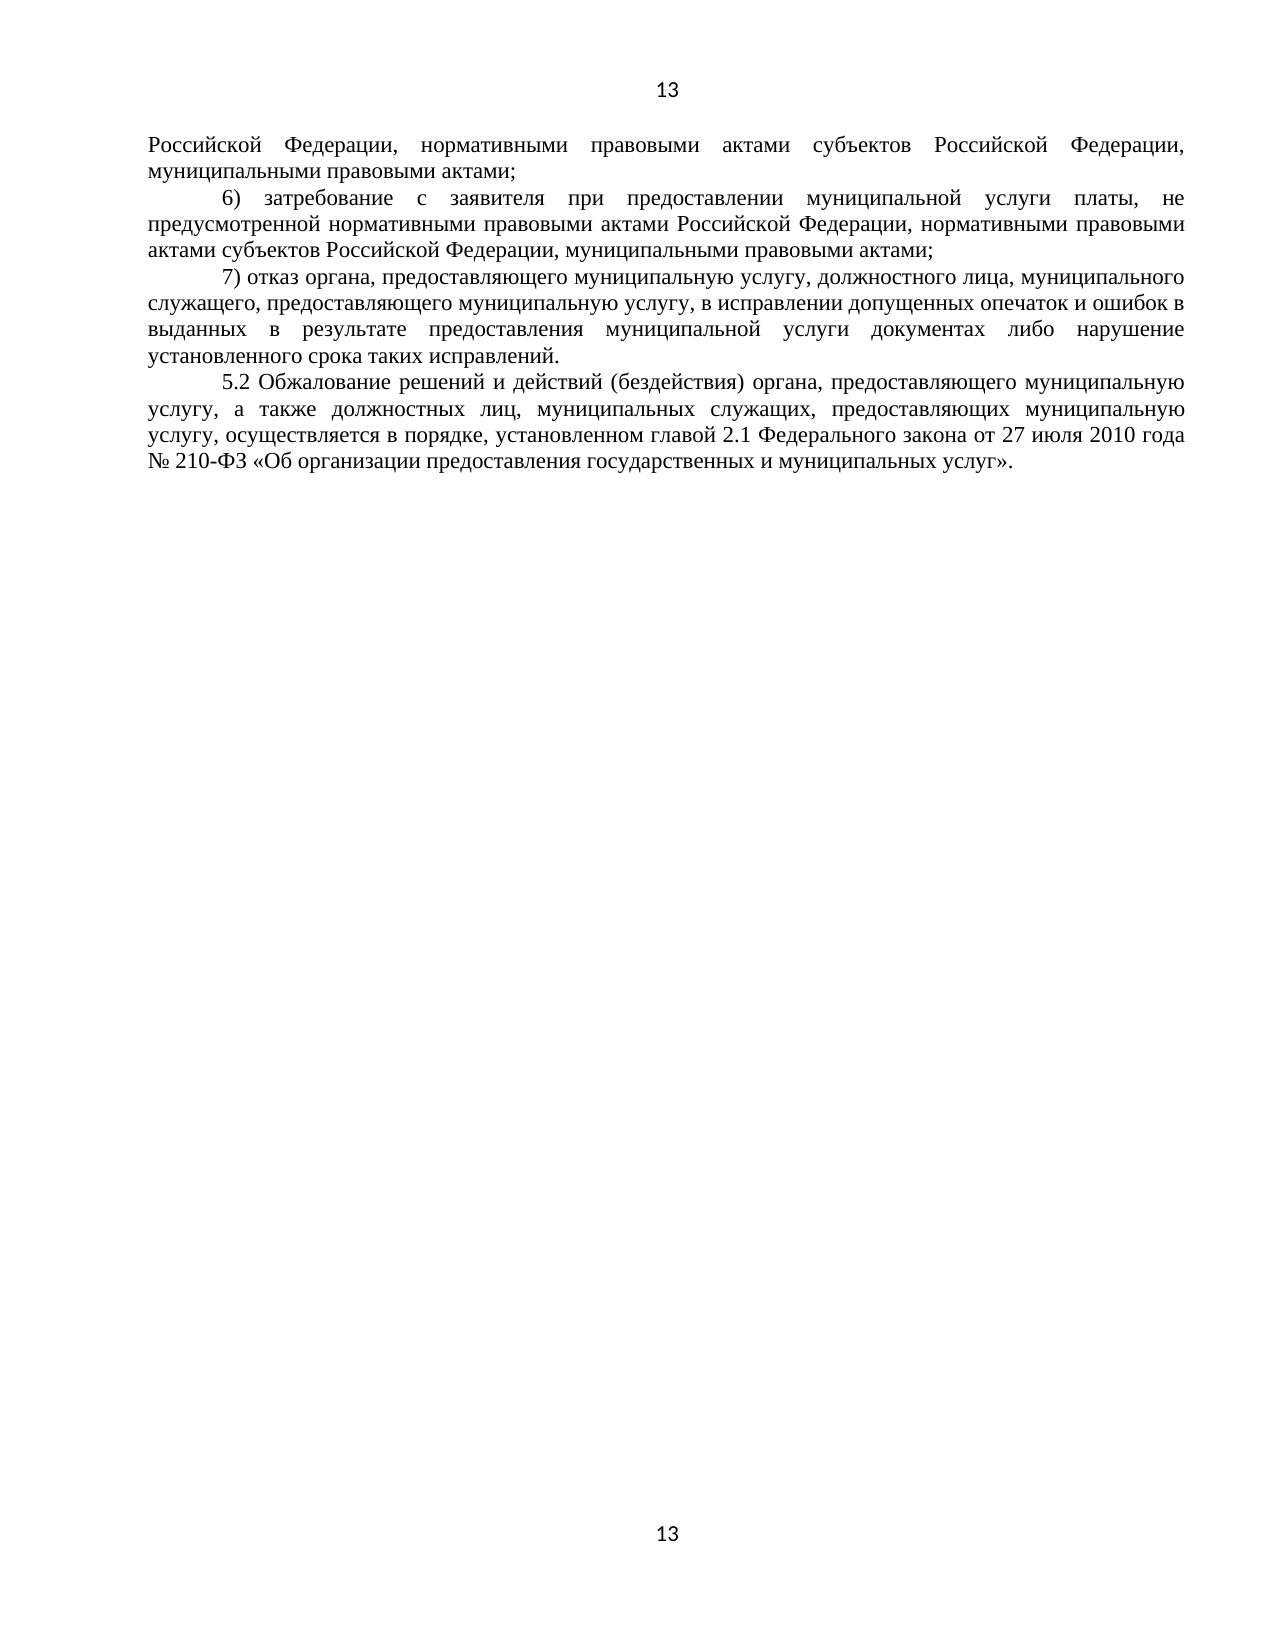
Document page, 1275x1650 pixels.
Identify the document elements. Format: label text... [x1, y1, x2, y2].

text 5.2 Обжалование решений и действий (бездействия) органа, предоставляющего муниципальную услугу, а также должностных лиц, муниципальных служащих, предоставляющих муниципальную услугу, осуществляется в порядке, установленном главой 2.1 Федерального закона от 27 июля 2010 года № 210-ФЗ «Об организации предоставления государственных и муниципальных услуг». [148, 368, 1186, 474]
text 6) затребование с заявителя при предоставлении муниципальной услуги платы, не предусмотренной нормативными правовыми актами Российской Федерации, нормативными правовыми актами субъектов Российской Федерации, муниципальными правовыми актами; [148, 184, 1186, 263]
text 7) отказ органа, предоставляющего муниципальную услугу, должностного лица, муниципального служащего, предоставляющего муниципальную услугу, в исправлении допущенных опечаток и ошибок в выданных в результате предоставления муниципальной услуги документах либо нарушение установленного срока таких исправлений. [148, 263, 1186, 368]
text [148, 131, 1186, 184]
